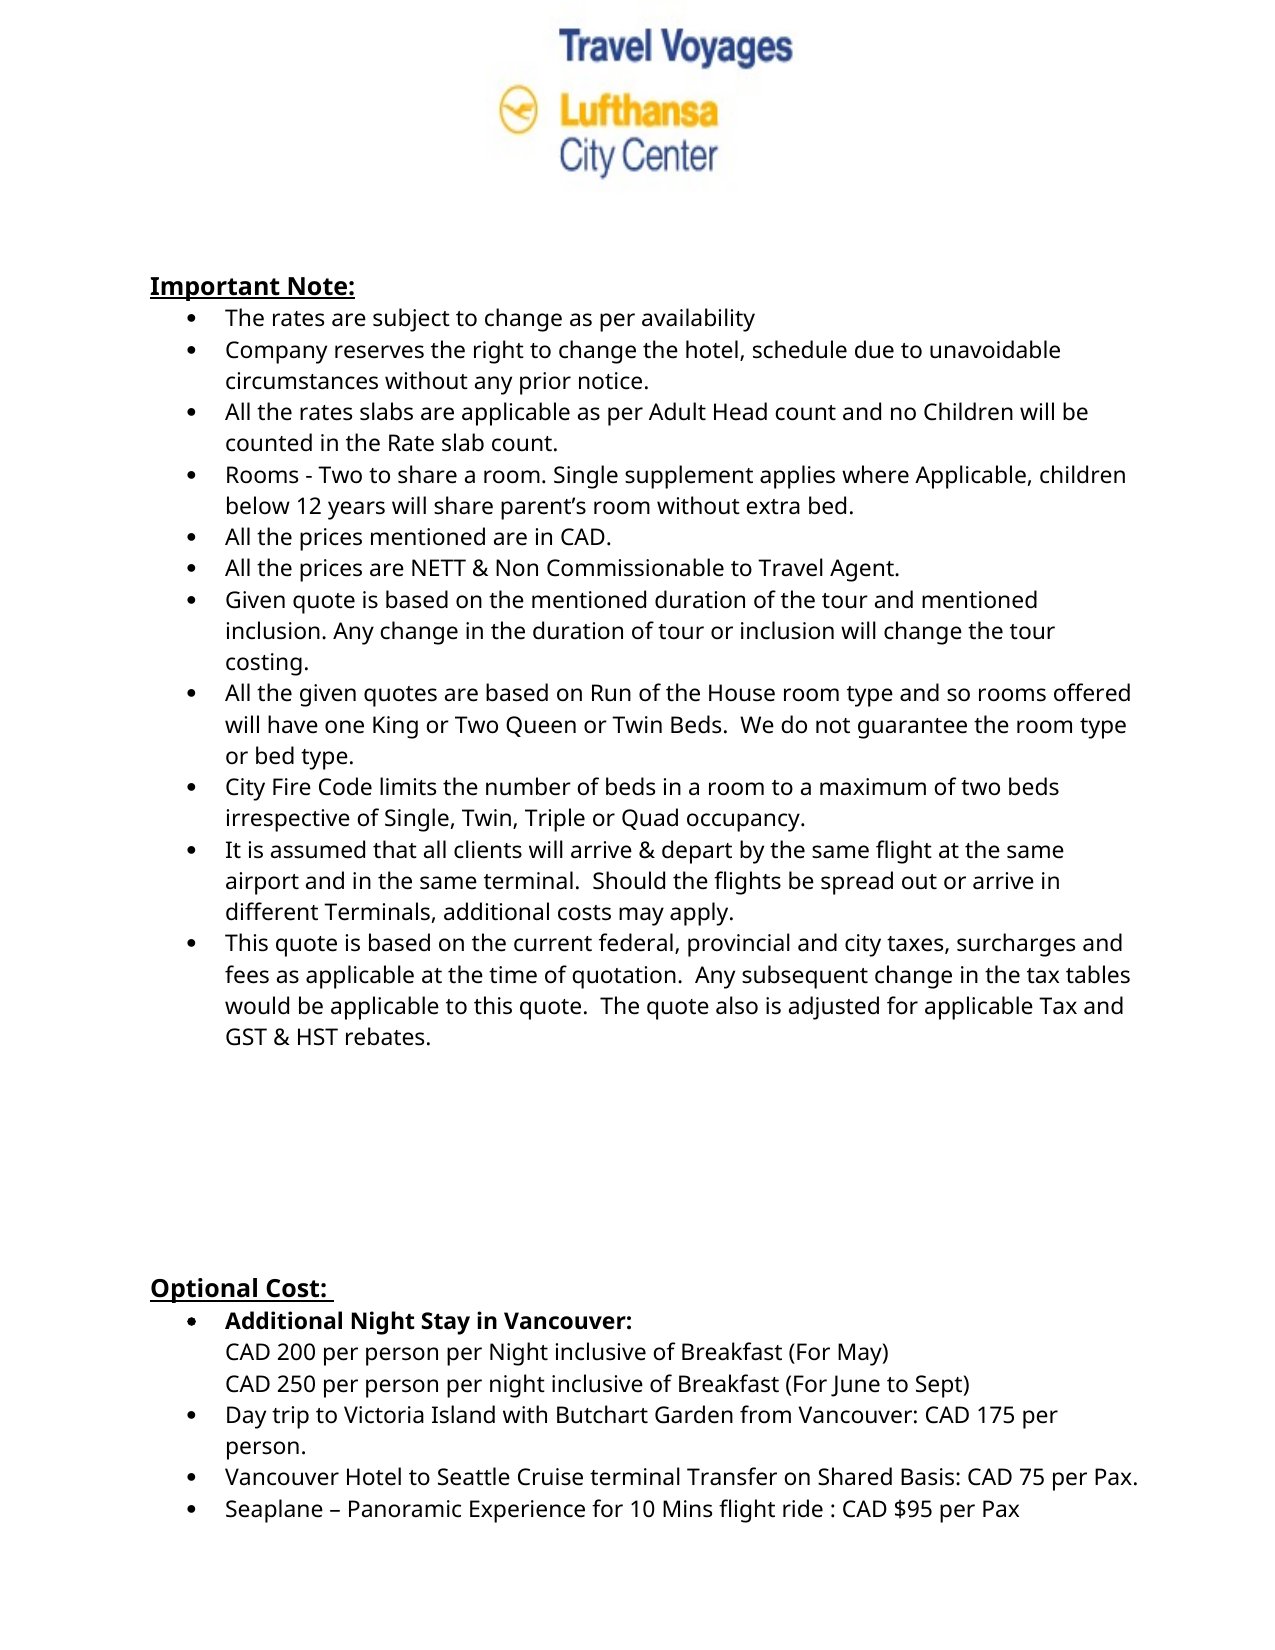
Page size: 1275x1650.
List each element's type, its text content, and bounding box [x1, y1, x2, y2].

list This quote is based on the current federal, provincial and city taxes, surcharges and fees as applicable at the time of quotation. Any subsequent change in the tax tables would be applicable to this quote. The quote also is adjusted for applicable Tax and GST & HST rebates. [187, 927, 1140, 1052]
list It is assumed that all clients will arrive & depart by the same flight at the same airport and in the same terminal. Should the flights be spread out or arrive in different Terminals, additional costs may apply. [187, 833, 1140, 927]
picture [486, 0, 799, 194]
list Vancouver Hotel to Seattle Cruise terminal Transfer on Shared Basis: CAD 75 per Pax. [187, 1461, 1140, 1493]
list All the prices mentioned are in CAD. [187, 521, 1140, 552]
text Important Note: [150, 268, 1140, 302]
list All the rates slabs are applicable as per Adult Head count and no Children will be counted in the Rate slab count. [187, 396, 1140, 458]
text Optional Cost: [150, 1271, 1140, 1305]
list Additional Night Stay in Vancouver: [187, 1305, 1140, 1336]
list Company reserves the right to change the hotel, schedule due to unavoidable circumstances without any prior notice. [187, 333, 1140, 396]
list The rates are subject to change as per availability [187, 302, 1140, 333]
list All the prices are NETT & Non Commissionable to Travel Agent. [187, 552, 1140, 583]
list Given quote is based on the mentioned duration of the tour and mentioned inclusion. Any change in the duration of tour or inclusion will change the tour costing. [187, 583, 1140, 677]
list City Fire Code limits the number of beds in a room to a maximum of two beds irrespective of Single, Twin, Triple or Quad occupancy. [187, 771, 1140, 833]
text CAD 250 per person per night inclusive of Breakfast (For June to Sept) [225, 1368, 1140, 1399]
text CAD 200 per person per Night inclusive of Breakfast (For May) [225, 1336, 1140, 1368]
list Day trip to Victoria Island with Butchart Garden from Vancouver: CAD 175 per person. [187, 1399, 1140, 1461]
list Seaplane – Panoramic Experience for 10 Mins flight ride : CAD $95 per Pax [187, 1493, 1140, 1524]
list All the given quotes are based on Run of the House room type and so rooms offered will have one King or Two Queen or Twin Beds. We do not guarantee the room type or bed type. [187, 677, 1140, 771]
list Rooms - Two to share a room. Single supplement applies where Applicable, children below 12 years will share parent’s room without extra bed. [187, 458, 1140, 521]
